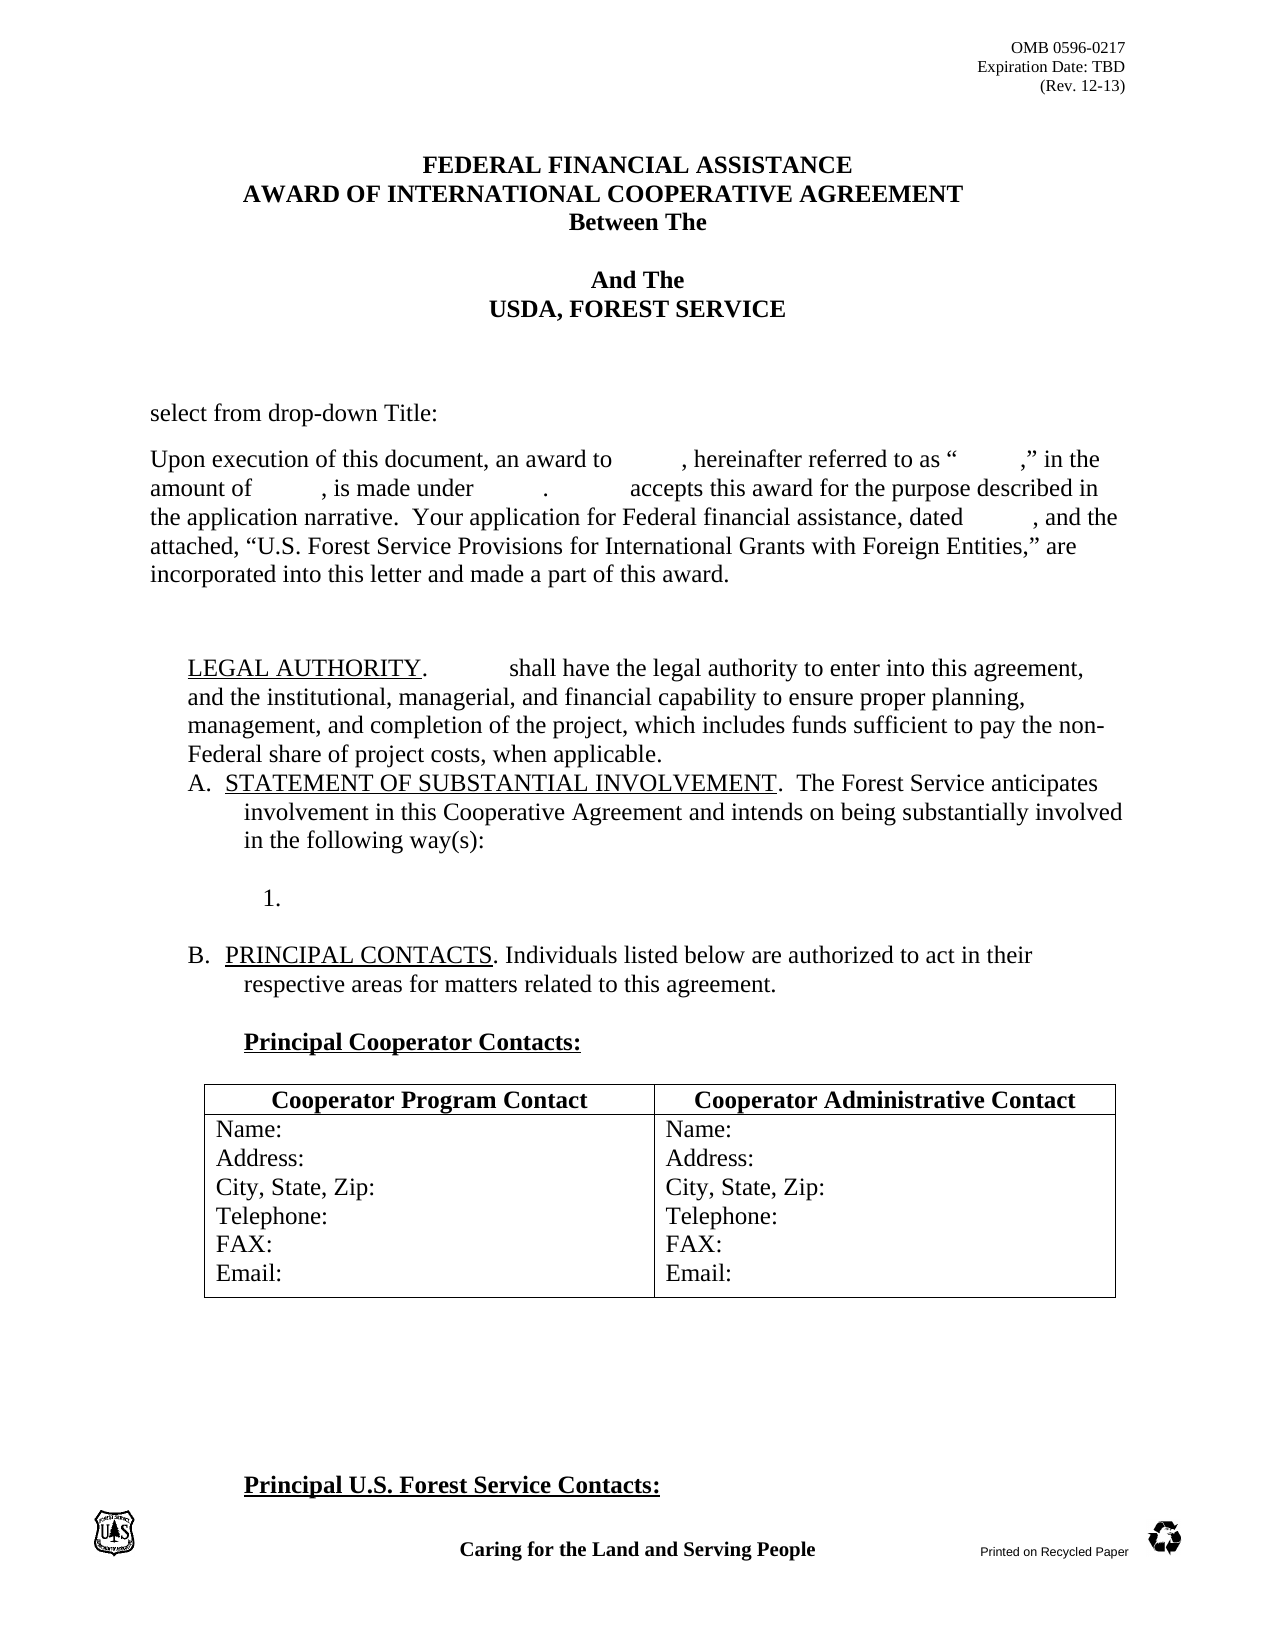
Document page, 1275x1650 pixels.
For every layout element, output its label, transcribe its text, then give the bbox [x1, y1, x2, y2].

text Principal Cooperator Contacts: [244, 1027, 1125, 1055]
text Upon execution of this document, an award to , hereinafter referred to as “ ,” in the amount of , is made under . accepts this award for the purpose described in the application narrative. Your application for Federal financial assistance, dated , and the attached, “U.S. Forest Service Provisions for International Grants with Foreign Entities,” are incorporated into this letter and made a part of this award. [150, 444, 1125, 588]
picture [1146, 1519, 1182, 1557]
table_cell Name: Address: City, State, Zip: Telephone: FAX: Email: [655, 1115, 1115, 1297]
list STATEMENT OF SUBSTANTIAL INVOLVEMENT. The Forest Service anticipates involvement in this Cooperative Agreement and intends on being substantially involved in the following way(s): [187, 768, 1125, 854]
text Between [150, 207, 1125, 236]
table_header Cooperator Program Contact [205, 1085, 654, 1114]
text Principal U.S. Forest Service Contacts: [244, 1470, 1125, 1499]
text USDA, FOREST SERVICE [150, 294, 1125, 322]
text AWARD OF INTERNATIONAL COOPERATIVE AGREEMENT [150, 179, 1125, 207]
table_cell Name: Address: City, State, Zip: Telephone: FAX: Email: [205, 1115, 654, 1297]
text And The [150, 265, 1125, 294]
picture [93, 1510, 135, 1557]
text Title: [150, 398, 1125, 427]
table_header Cooperator Administrative Contact [655, 1085, 1115, 1114]
text FEDERAL FINANCIAL ASSISTANCE [150, 150, 1125, 179]
list PRINCIPAL CONTACTS. Individuals listed below are authorized to act in their respective areas for matters related to this agreement. [187, 940, 1125, 998]
